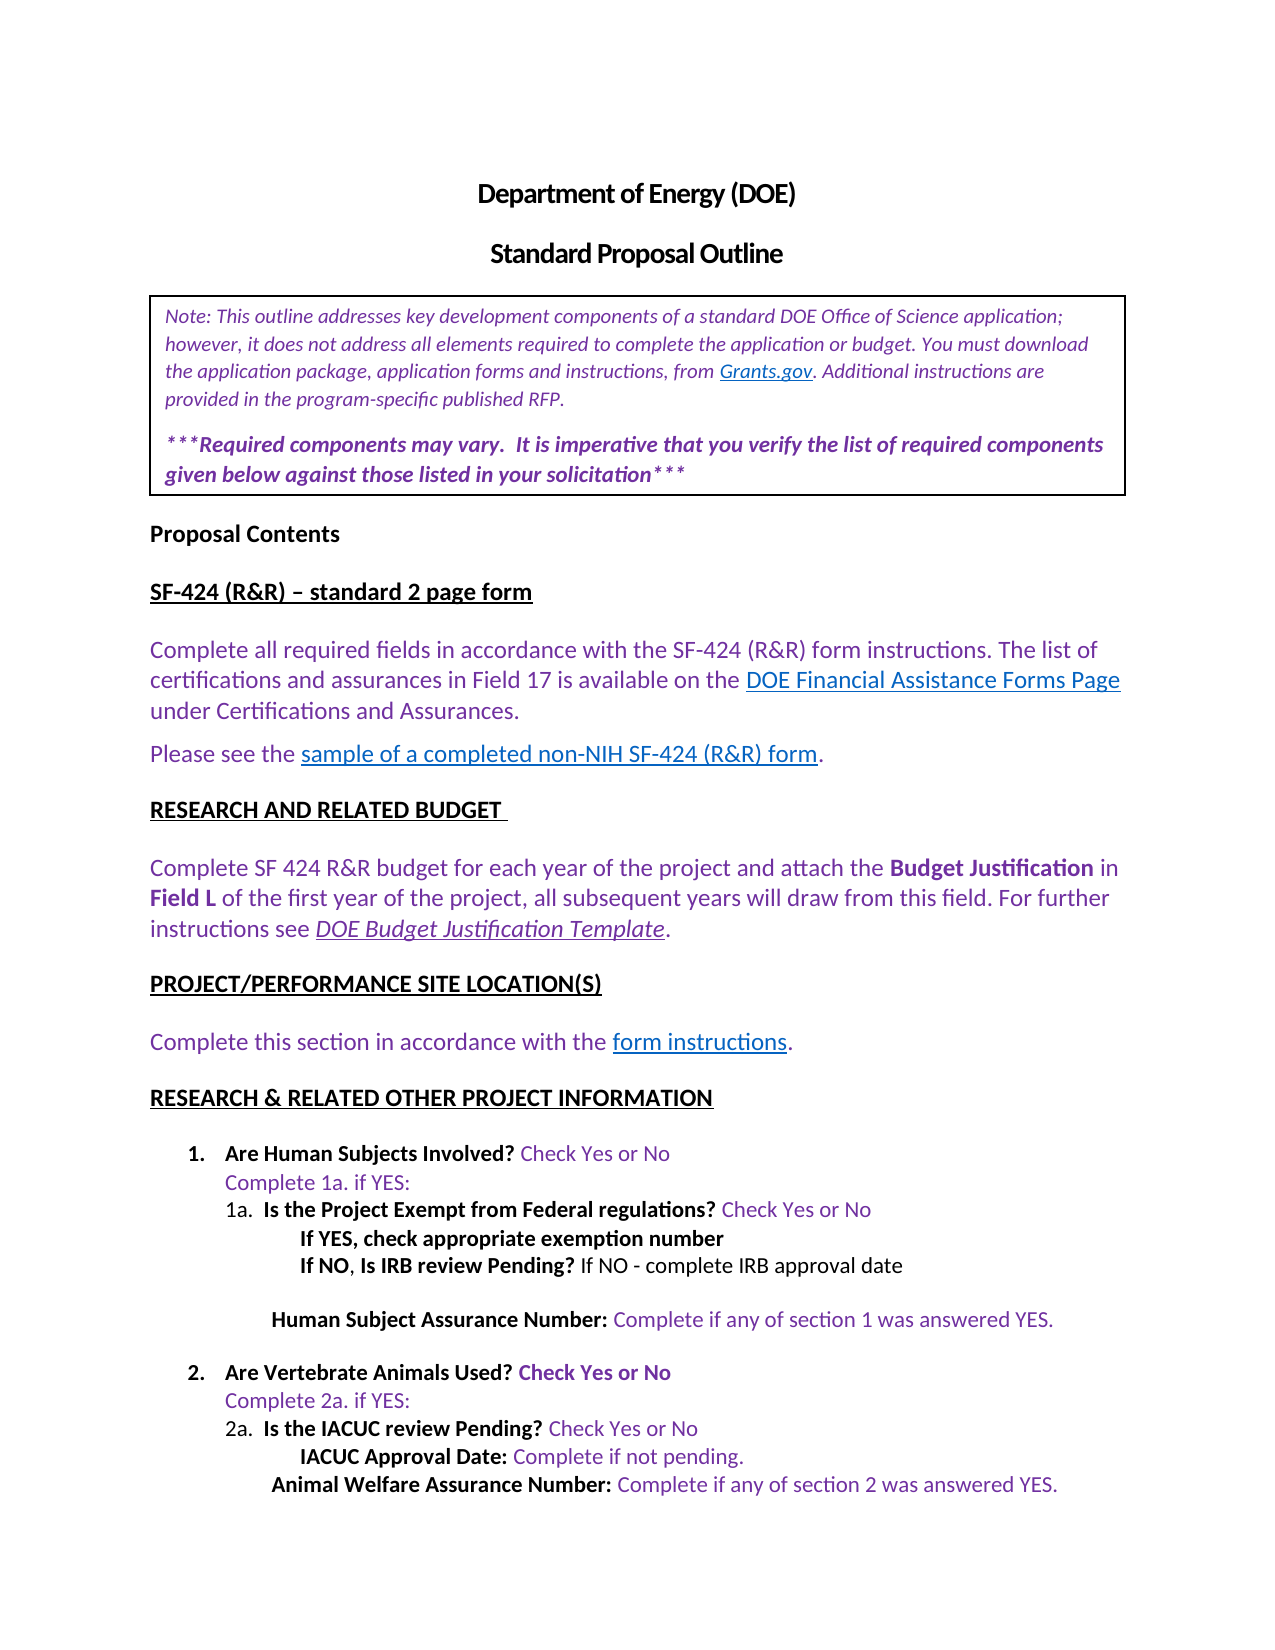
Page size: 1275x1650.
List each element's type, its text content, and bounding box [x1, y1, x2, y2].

subtitle RESEARCH AND RELATED BUDGET [150, 794, 1125, 824]
subtitle RESEARCH & RELATED OTHER PROJECT INFORMATION [150, 1082, 1125, 1112]
title Department of Energy (DOE) [150, 175, 1125, 211]
text Complete all required fields in accordance with the SF-424 (R&R) form instructions. The list of certifications and assurances in Field 17 is available on the DOE Financial Assistance Forms Page under Certifications and Assurances. [150, 634, 1125, 726]
text Human Subject Assurance Number: Complete if any of section 1 was answered YES. [271, 1305, 1125, 1333]
text If NO, Is IRB review Pending? If NO - complete IRB approval date [300, 1252, 1125, 1280]
text Animal Welfare Assurance Number: Complete if any of section 2 was answered YES. [271, 1470, 1125, 1498]
text 2a. Is the IACUC review Pending? Check Yes or No [225, 1414, 1125, 1442]
text Please see the sample of a completed non-NIH SF-424 (R&R) form. [150, 738, 1125, 769]
text 1a. Is the Project Exempt from Federal regulations? Check Yes or No [150, 1196, 1125, 1224]
text Proposal Contents [150, 518, 1125, 549]
text Complete SF 424 R&R budget for each year of the project and attach the Budget Justification in Field L of the first year of the project, all subsequent years will draw from this field. For further instructions see DOE Budget Justification Template. [150, 852, 1125, 943]
title Standard Proposal Outline [150, 236, 1125, 271]
text Complete this section in accordance with the form instructions. [150, 1026, 1125, 1057]
subtitle PROJECT/PERFORMANCE SITE LOCATION(S) [150, 968, 1125, 999]
text Complete 1a. if YES: [225, 1168, 1125, 1196]
list Are Human Subjects Involved? Check Yes or No [187, 1139, 1125, 1168]
subtitle SF-424 (R&R) – standard 2 page form [150, 576, 1125, 607]
text If YES, check appropriate exemption number [300, 1224, 1125, 1252]
text IACUC Approval Date: Complete if not pending. [300, 1442, 1125, 1470]
text Complete 2a. if YES: [225, 1386, 1125, 1414]
subtitle Are Vertebrate Animals Used? Check Yes or No [187, 1358, 1125, 1386]
